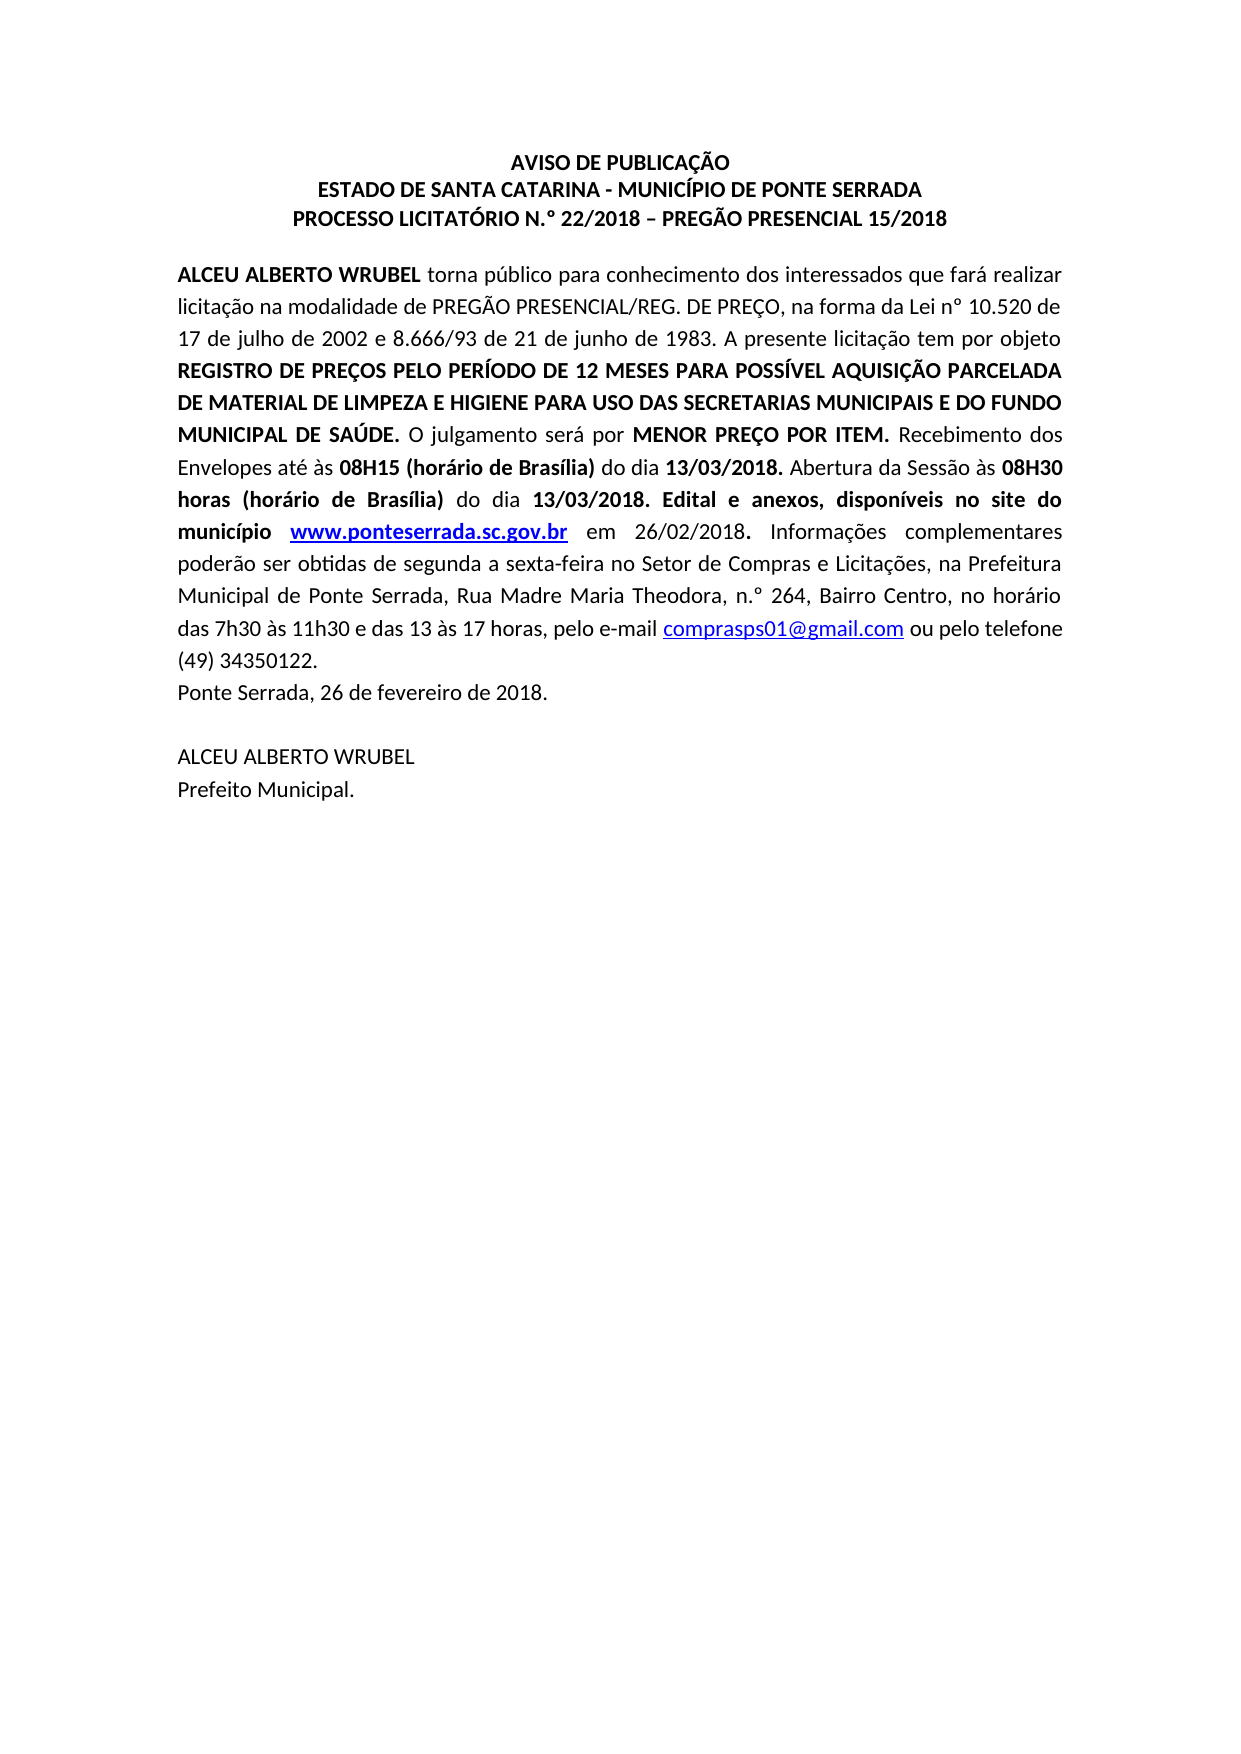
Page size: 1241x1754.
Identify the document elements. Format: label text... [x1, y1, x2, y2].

text PROCESSO LICITATÓRIO N.º 22/2018 – PREGÃO PRESENCIAL 15/2018 [177, 204, 1063, 232]
text ESTADO DE SANTA CATARINA - MUNICÍPIO DE PONTE SERRADA [177, 176, 1063, 204]
text ALCEU ALBERTO WRUBEL torna público para conhecimento dos interessados que fará realizar licitação na modalidade de PREGÃO PRESENCIAL/REG. DE PREÇO, na forma da Lei nº 10.520 de 17 de julho de 2002 e 8.666/93 de 21 de junho de 1983. A presente licitação tem por objeto REGISTRO DE PREÇOS PELO PERÍODO DE 12 MESES PARA POSSÍVEL AQUISIÇÃO PARCELADA DE MATERIAL DE LIMPEZA E HIGIENE PARA USO DAS SECRETARIAS MUNICIPAIS E DO FUNDO MUNICIPAL DE SAÚDE. O julgamento será por MENOR PREÇO POR ITEM. Recebimento dos Envelopes até às 08H15 (horário de Brasília) do dia 13/03/2018. Abertura da Sessão às 08H30 horas (horário de Brasília) do dia 13/03/2018. Edital e anexos, disponíveis no site do município www.ponteserrada.sc.gov.br em 26/02/2018. Informações complementares poderão ser obtidas de segunda a sexta-feira no Setor de Compras e Licitações, na Prefeitura Municipal de Ponte Serrada, Rua Madre Maria Theodora, n.º 264, Bairro Centro, no horário das 7h30 às 11h30 e das 13 às 17 horas, pelo e-mail comprasps01@gmail.com ou pelo telefone (49) 34350122. [177, 260, 1063, 674]
text AVISO DE PUBLICAÇÃO [177, 148, 1063, 176]
text ALCEU ALBERTO WRUBEL [177, 742, 1063, 771]
text Prefeito Municipal. [177, 775, 1063, 803]
text Ponte Serrada, 26 de fevereiro de 2018. [177, 678, 1063, 706]
